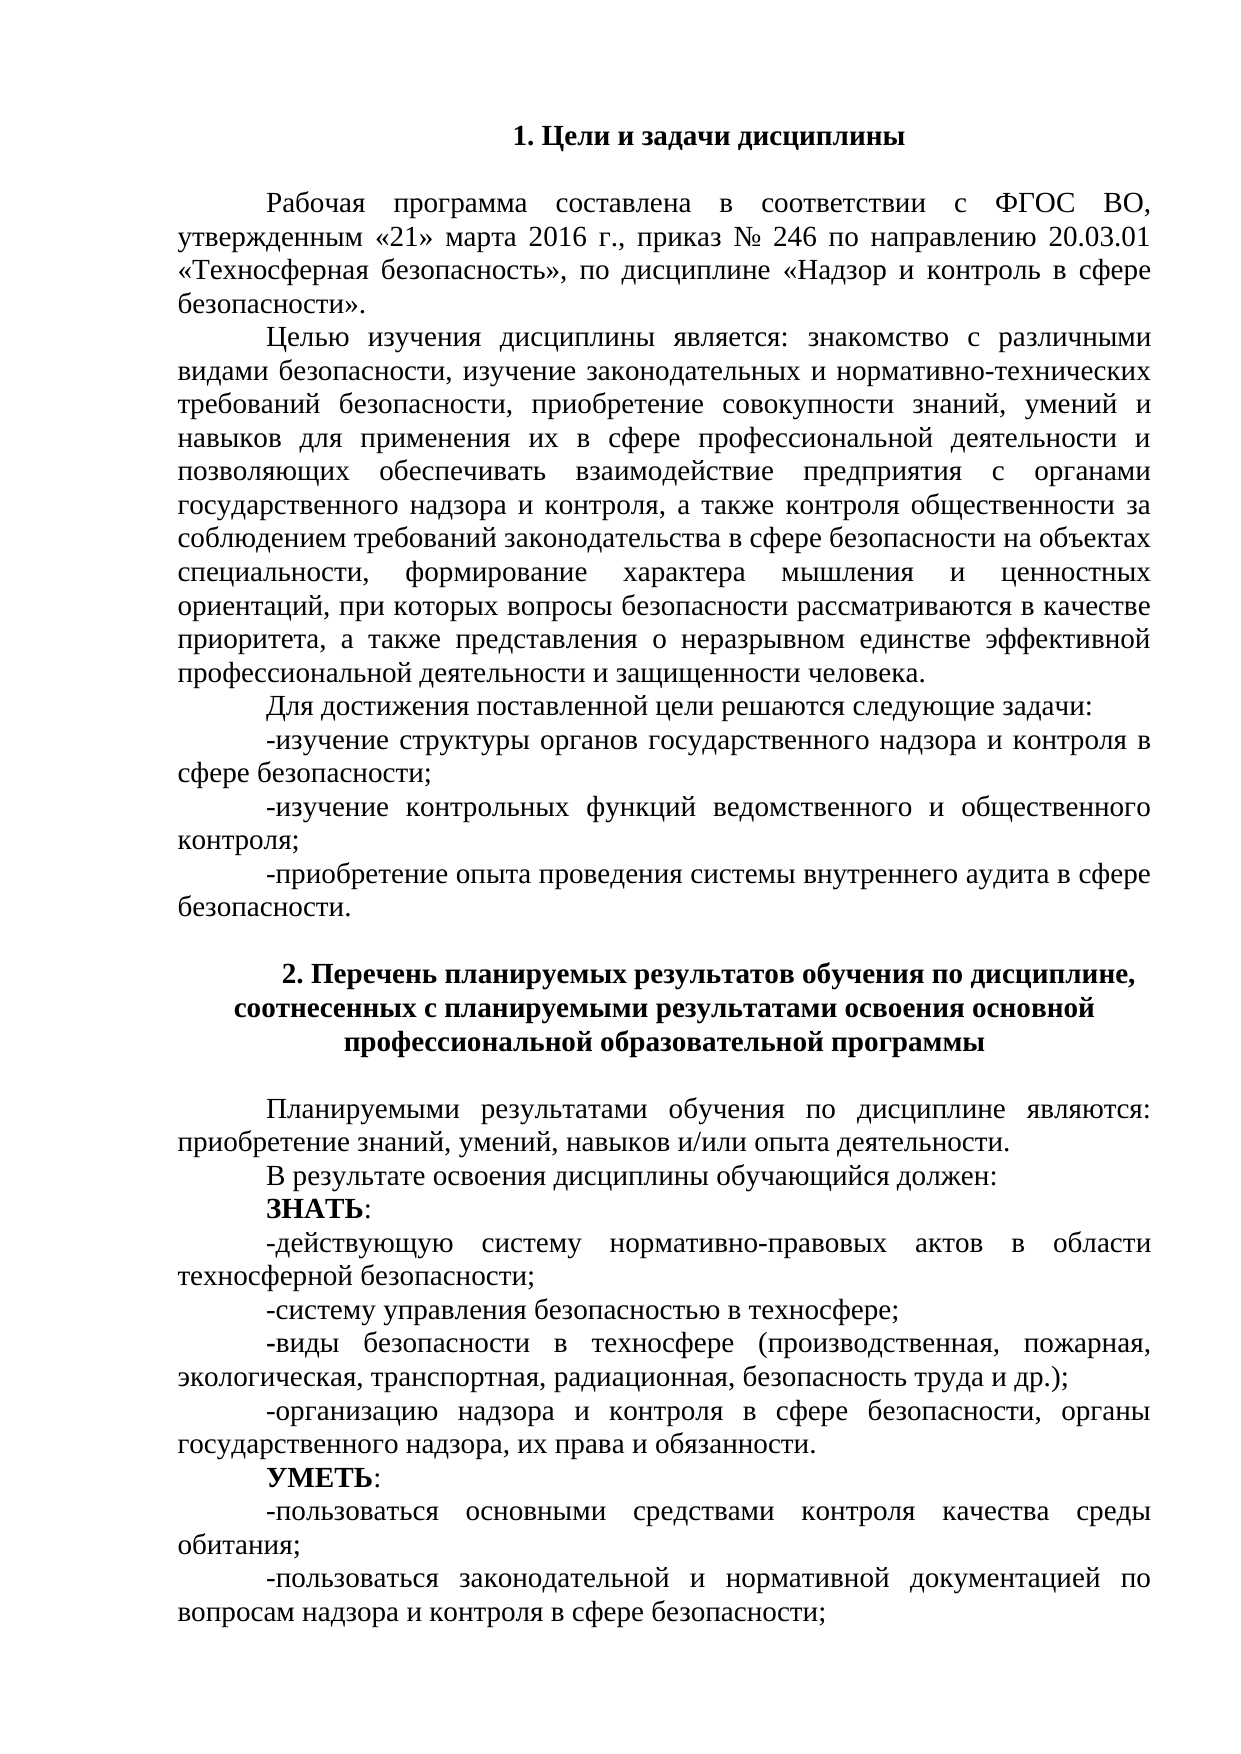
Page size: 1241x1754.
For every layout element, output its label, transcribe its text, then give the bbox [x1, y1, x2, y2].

text УМЕТЬ: [177, 1460, 1152, 1493]
text Для достижения поставленной цели решаются следующие задачи: [177, 688, 1152, 722]
text -систему управления безопасностью в техносфере; [177, 1292, 1152, 1326]
text 1. Цели и задачи дисциплины [177, 118, 1152, 152]
text -приобретение опыта проведения системы внутреннего аудита в сфере безопасности. [177, 856, 1152, 923]
text -виды безопасности в техносфере (производственная, пожарная, экологическая, транспортная, радиационная, безопасность труда и др.); [177, 1326, 1152, 1393]
text В результате освоения дисциплины обучающийся должен: [177, 1158, 1152, 1191]
text Целью изучения дисциплины является: знакомство с различными видами безопасности, изучение законодательных и нормативно-технических требований безопасности, приобретение совокупности знаний, умений и навыков для применения их в сфере профессиональной деятельности и позволяющих обеспечивать взаимодействие предприятия с органами государственного надзора и контроля, а также контроля общественности за соблюдением требований законодательства в сфере безопасности на объектах специальности, формирование характера мышления и ценностных ориентаций, при которых вопросы безопасности рассматриваются в качестве приоритета, а также представления о неразрывном единстве эффективной профессиональной деятельности и защищенности человека. [177, 319, 1152, 688]
text -организацию надзора и контроля в сфере безопасности, органы государственного надзора, их права и обязанности. [177, 1393, 1152, 1460]
text -изучение структуры органов государственного надзора и контроля в сфере безопасности; [177, 722, 1152, 789]
text -изучение контрольных функций ведомственного и общественного контроля; [177, 789, 1152, 856]
text -действующую систему нормативно-правовых актов в области техносферной безопасности; [177, 1225, 1152, 1292]
text -пользоваться законодательной и нормативной документацией по вопросам надзора и контроля в сфере безопасности; [177, 1560, 1152, 1627]
text 2. Перечень планируемых результатов обучения по дисциплине, соотнесенных с планируемыми результатами освоения основной профессиональной образовательной программы [177, 957, 1152, 1057]
text -пользоваться основными средствами контроля качества среды обитания; [177, 1493, 1152, 1560]
text Рабочая программа составлена в соответствии с ФГОС ВО, утвержденным «21» марта 2016 г., приказ № 246 по направлению 20.03.01 «Техносферная безопасность», по дисциплине «Надзор и контроль в сфере безопасности». [177, 185, 1152, 319]
text Планируемыми результатами обучения по дисциплине являются: приобретение знаний, умений, навыков и/или опыта деятельности. [177, 1091, 1152, 1158]
text ЗНАТЬ: [177, 1191, 1152, 1225]
